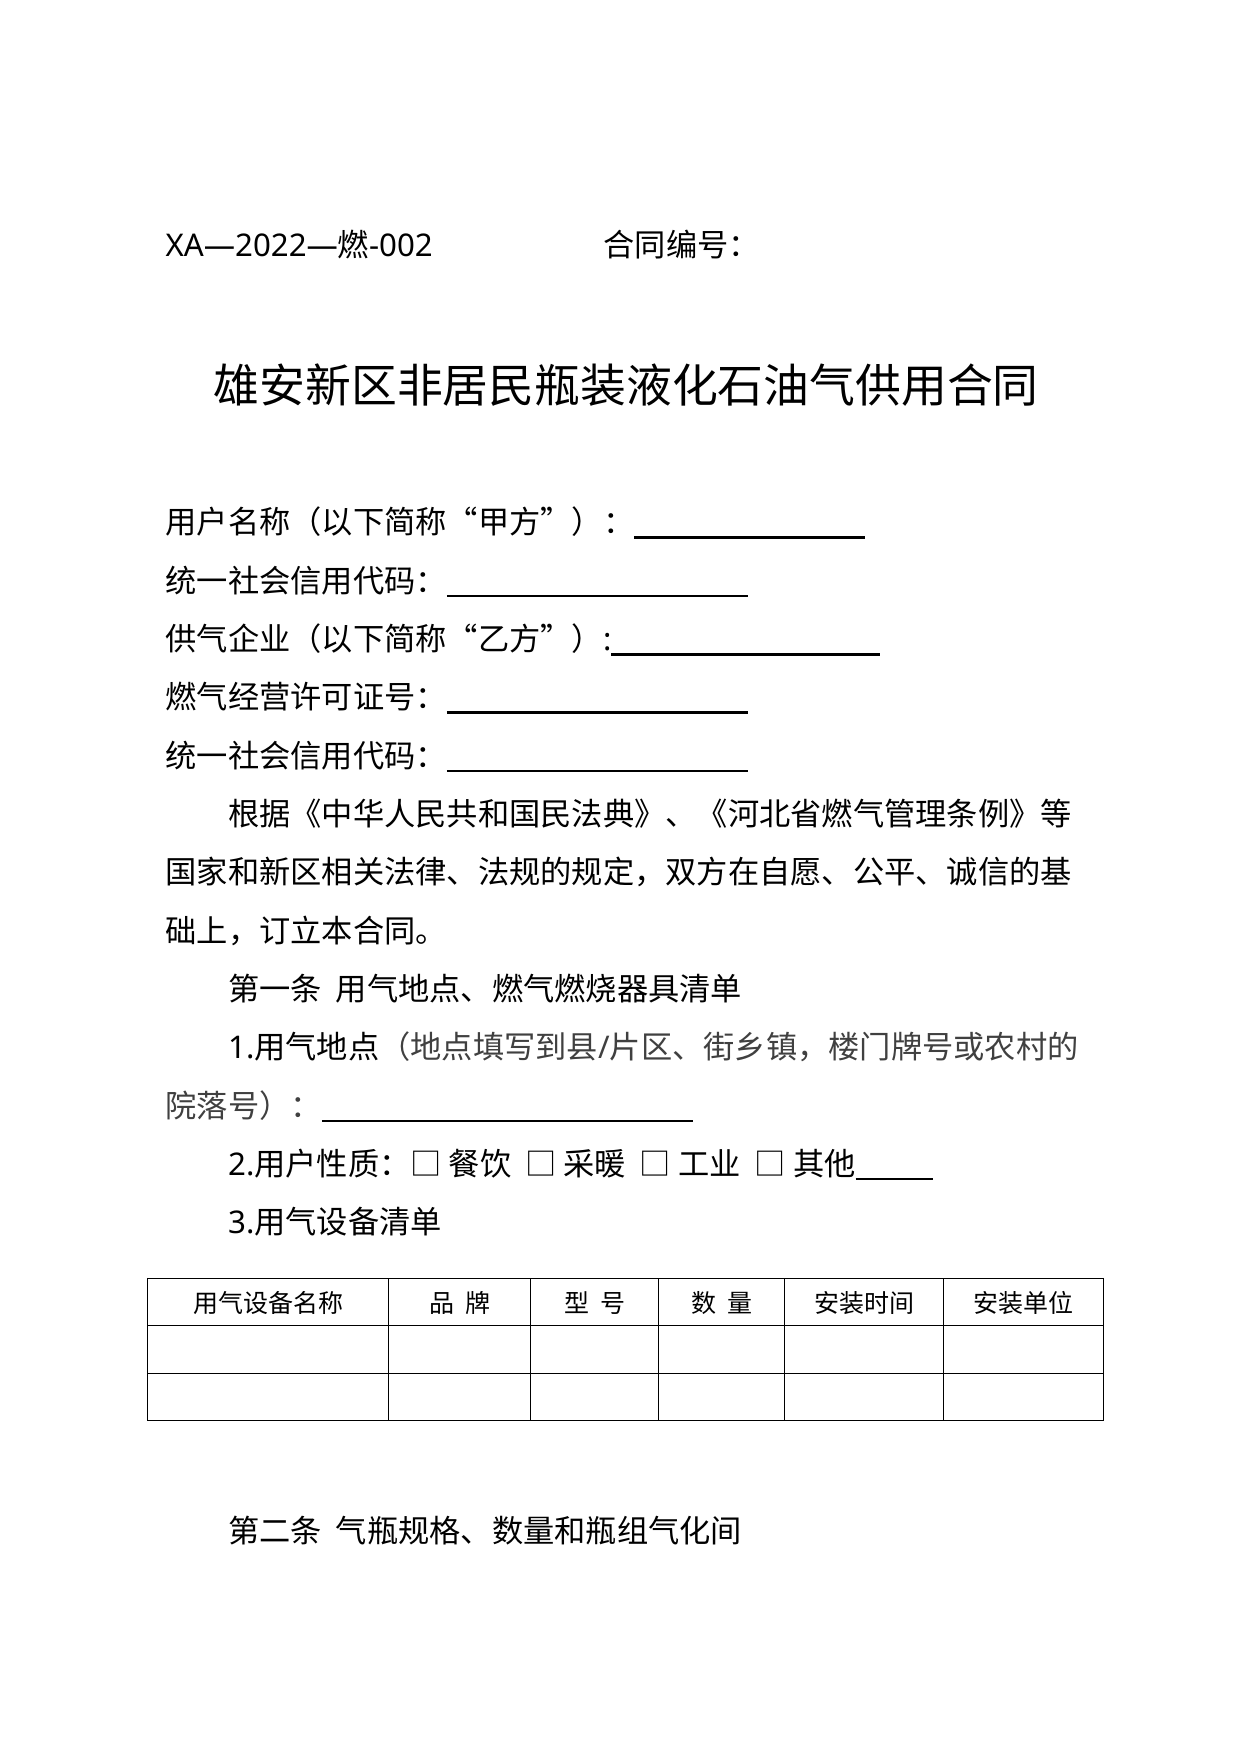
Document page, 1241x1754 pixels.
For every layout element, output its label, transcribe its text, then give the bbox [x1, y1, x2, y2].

table_cell [944, 1326, 1103, 1372]
table_cell [389, 1374, 530, 1420]
table_header 数 量 [659, 1279, 784, 1325]
text 1.用气地点（地点填写到县/片区、街乡镇，楼门牌号或农村的院落号）： [165, 1012, 1087, 1129]
table_header 型 号 [531, 1279, 658, 1325]
table_cell [785, 1326, 943, 1372]
table_cell [659, 1374, 784, 1420]
text XA—2022—燃-002 合同编号： [165, 220, 1087, 266]
table_cell [944, 1374, 1103, 1420]
text 供气企业（以下简称“乙方”）: [165, 604, 1087, 662]
table_cell [148, 1326, 388, 1372]
text 第一条 用气地点、燃气燃烧器具清单 [165, 954, 1087, 1012]
text 第二条 气瓶规格、数量和瓶组气化间 [165, 1506, 1087, 1551]
table_cell [389, 1326, 530, 1372]
table_cell [148, 1374, 388, 1420]
text 统一社会信用代码： [165, 721, 1087, 779]
text 雄安新区非居民瓶装液化石油气供用合同 [165, 336, 1087, 429]
table_cell [659, 1326, 784, 1372]
table_header 品 牌 [389, 1279, 530, 1325]
text 3.用气设备清单 [165, 1187, 1087, 1246]
text 用户名称（以下简称“甲方”）： [165, 487, 1087, 546]
table_header 用气设备名称 [148, 1279, 388, 1325]
table_cell [531, 1374, 658, 1420]
text 2.用户性质：□ 餐饮 □ 采暖 □ 工业 □ 其他 [165, 1129, 1087, 1187]
table_header 安装时间 [785, 1279, 943, 1325]
table_header 安装单位 [944, 1279, 1103, 1325]
table_cell [785, 1374, 943, 1420]
text 根据《中华人民共和国民法典》、《河北省燃气管理条例》等国家和新区相关法律、法规的规定，双方在自愿、公平、诚信的基础上，订立本合同。 [165, 779, 1087, 954]
text 统一社会信用代码： [165, 546, 1087, 604]
table_cell [531, 1326, 658, 1372]
text 燃气经营许可证号： [165, 662, 1087, 721]
